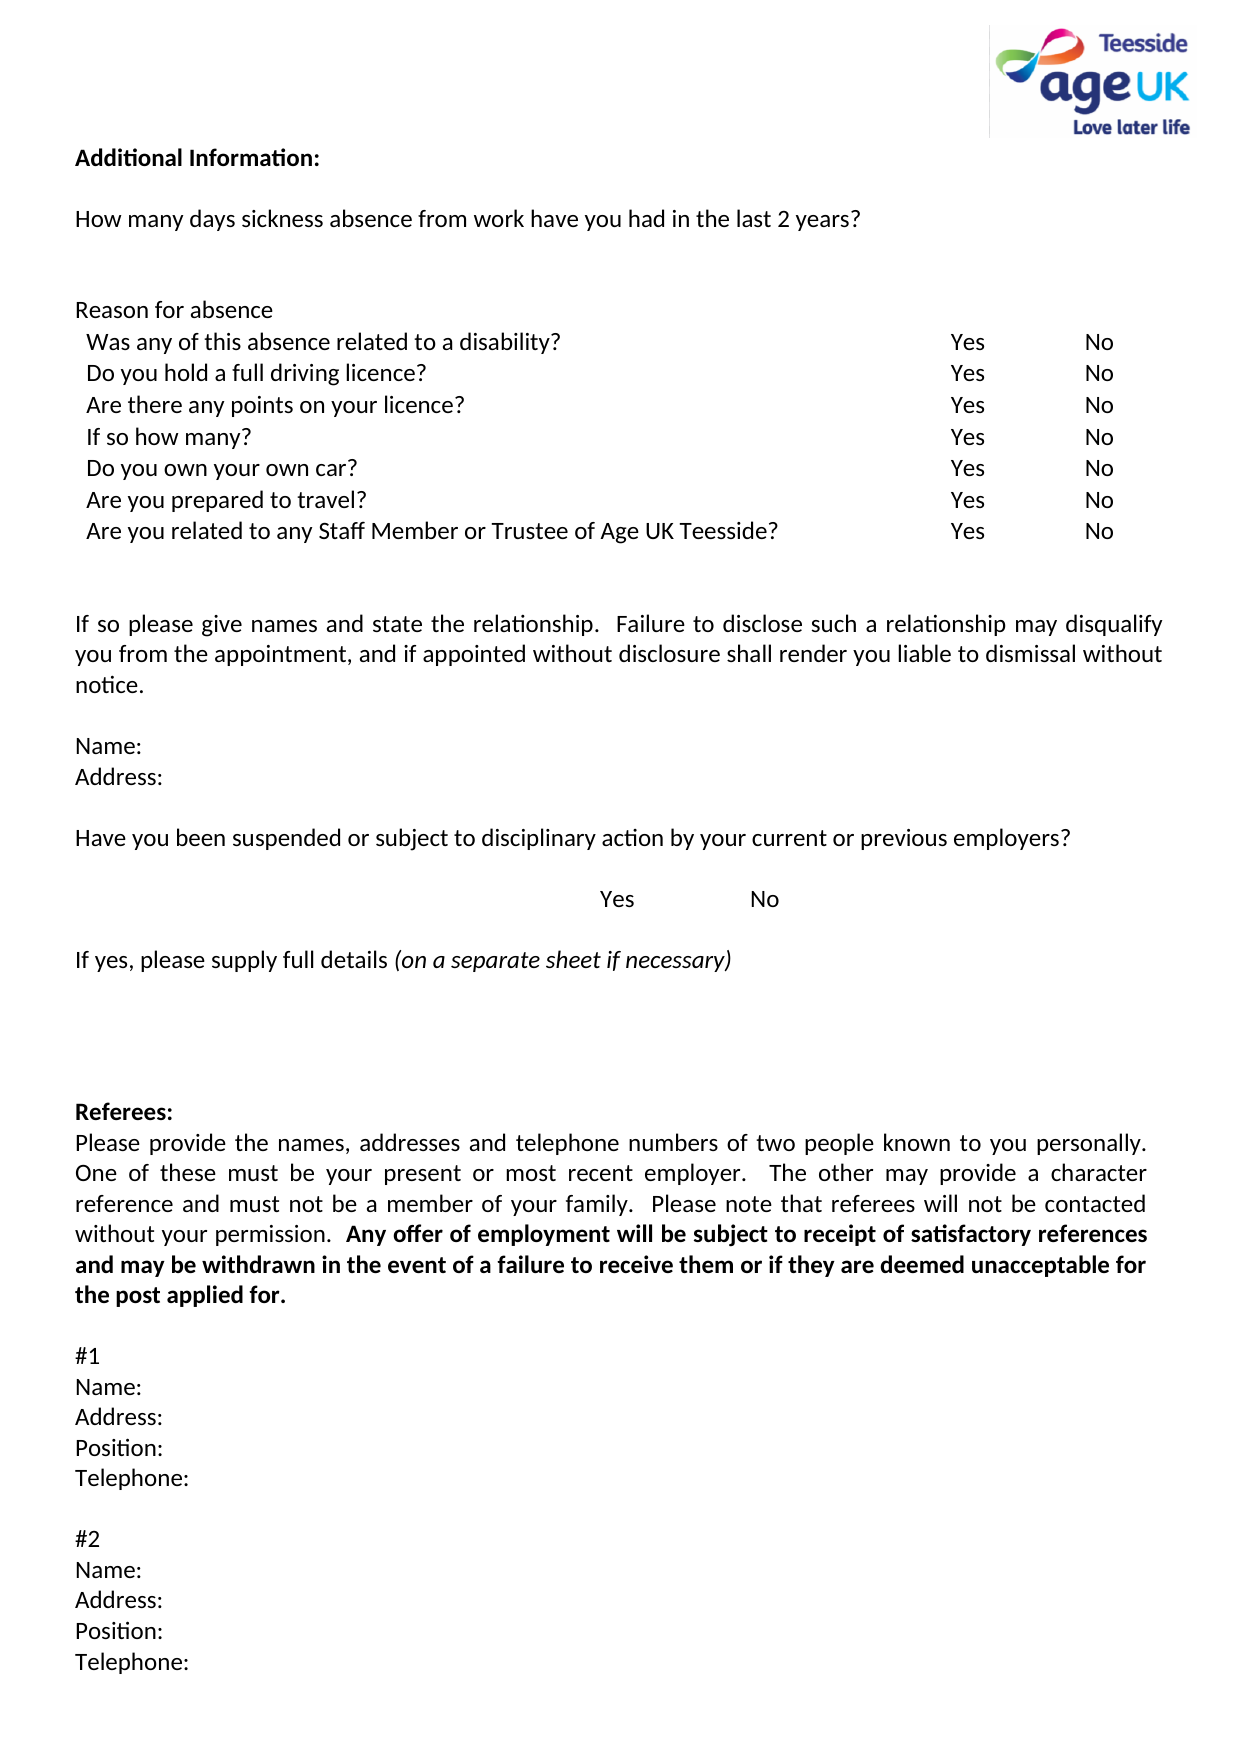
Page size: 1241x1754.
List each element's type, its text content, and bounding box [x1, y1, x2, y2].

table_cell No [1035, 389, 1164, 420]
table_cell Are you prepared to travel? [76, 484, 901, 514]
text Telephone: [75, 1463, 1165, 1493]
table_cell Yes [902, 421, 1034, 451]
list Yes No [75, 883, 1165, 913]
text Position: [75, 1432, 1165, 1463]
table_cell No [1035, 515, 1164, 546]
list If so please give names and state the relationship. Failure to disclose such a relationship may disqualify you from the appointment, and if appointed without disclosure shall render you liable to dismissal without notice. [75, 608, 1165, 699]
table_cell Do you hold a full driving licence? [76, 358, 901, 388]
table_cell Yes [902, 358, 1034, 388]
list How many days sickness absence from work have you had in the last 2 years? [75, 203, 1165, 233]
table_cell Are you related to any Staff Member or Trustee of Age UK Teesside? [76, 515, 901, 546]
text Position: [75, 1615, 1165, 1646]
table_header Was any of this absence related to a disability? [76, 326, 901, 357]
table_cell Yes [902, 515, 1034, 546]
text Address: [75, 1585, 1165, 1615]
table_cell Yes [902, 452, 1034, 483]
text Additional Information: [75, 142, 1165, 172]
text Address: [75, 1402, 1165, 1432]
table_cell Yes [902, 484, 1034, 514]
text #1 [75, 1341, 1165, 1371]
list Name: [75, 730, 1165, 761]
table_cell If so how many? [76, 421, 901, 451]
list If yes, please supply full details (on a separate sheet if necessary) [75, 944, 1165, 974]
table_cell No [1035, 484, 1164, 514]
table_cell No [1035, 358, 1164, 388]
list Have you been suspended or subject to disciplinary action by your current or previous employers? [75, 822, 1165, 852]
text Name: [75, 1371, 1165, 1402]
table_cell Are there any points on your licence? [76, 389, 901, 420]
text Please provide the names, addresses and telephone numbers of two people known to you personally. One of these must be your present or most recent employer. The other may provide a character reference and must not be a member of your family. Please note that referees will not be contacted without your permission. Any offer of employment will be subject to receipt of satisfactory references and may be withdrawn in the event of a failure to receive them or if they are deemed unacceptable for the post applied for. [75, 1127, 1149, 1310]
list Referees: [75, 1096, 1165, 1127]
picture [989, 25, 1197, 138]
table_cell No [1035, 452, 1164, 483]
table_header No [1035, 326, 1164, 357]
table_cell No [1035, 421, 1164, 451]
table_cell Do you own your own car? [76, 452, 901, 483]
list Address: [75, 761, 1165, 791]
list Reason for absence [75, 294, 1165, 325]
table_cell Yes [902, 389, 1034, 420]
text #2 [75, 1524, 1165, 1554]
text Telephone: [75, 1646, 1165, 1676]
text Name: [75, 1554, 1165, 1585]
table_header Yes [902, 326, 1034, 357]
